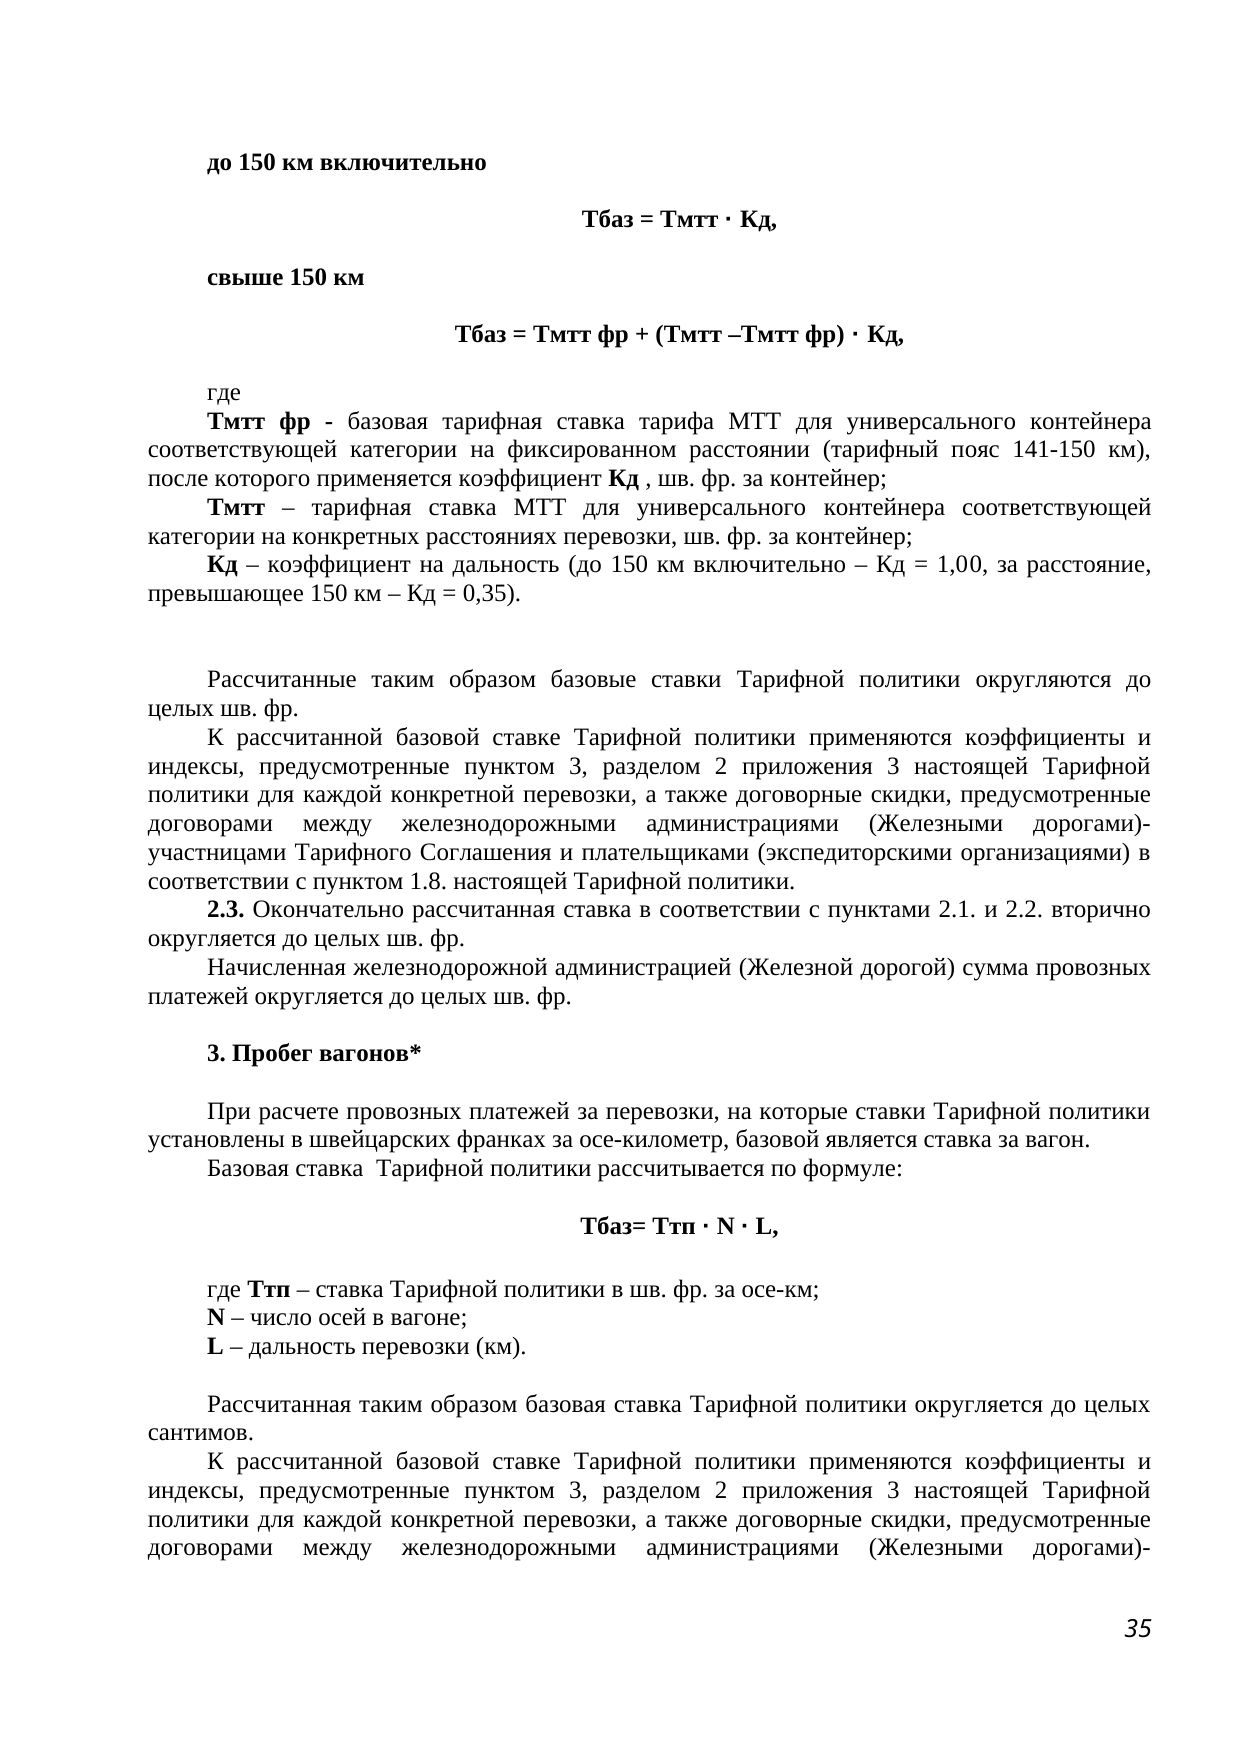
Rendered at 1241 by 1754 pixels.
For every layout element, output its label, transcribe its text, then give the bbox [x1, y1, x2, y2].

text Начисленная железнодорожной администрацией (Железной дорогой) сумма провозных платежей округляется до целых шв. фр. [148, 952, 1152, 1009]
text Рассчитанные таким образом базовые ставки Тарифной политики округляются до целых шв. фр. [148, 664, 1152, 722]
text где [148, 377, 1152, 406]
text N – число осей в вагоне; [148, 1302, 1152, 1331]
text Тбаз= Ттп · N · L, [148, 1211, 1152, 1240]
text L – дальность перевозки (км). [148, 1331, 1152, 1360]
text Тбаз = Тмтт · Кд, [148, 204, 1152, 233]
text При расчете провозных платежей за перевозки, на которые ставки Тарифной политики установлены в швейцарских франках за осе-километр, базовой является ставка за вагон. [148, 1096, 1152, 1153]
text 2.3. Окончательно рассчитанная ставка в соответствии с пунктами 2.1. и 2.2. вторично округляется до целых шв. фр. [148, 894, 1152, 952]
text Тбаз = Тмтт фр + (Тмтт –Тмтт фр) · Кд, [148, 319, 1152, 348]
text где Ттп – ставка Тарифной политики в шв. фр. за осе-км; [148, 1274, 1152, 1302]
text 3. Пробег вагонов* [207, 1038, 1152, 1067]
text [148, 1446, 1152, 1561]
text до 150 км включительно [148, 147, 1152, 176]
text Тмтт – тарифная ставка МТТ для универсального контейнера соответствующей категории на конкретных расстояниях перевозки, шв. фр. за контейнер; [148, 492, 1152, 549]
text Тмтт фр - базовая тарифная ставка тарифа МТТ для универсального контейнера соответствующей категории на фиксированном расстоянии (тарифный пояс 141-150 км), после которого применяется коэффициент Кд , шв. фр. за контейнер; [148, 406, 1152, 492]
text Рассчитанная таким образом базовая ставка Тарифной политики округляется до целых сантимов. [148, 1389, 1152, 1446]
text Кд – коэффициент на дальность (до 150 км включительно – Кд = 1,00, за расстояние, превышающее 150 км – Кд = 0,35). [148, 549, 1152, 607]
text Базовая ставка Тарифной политики рассчитывается по формуле: [148, 1153, 1152, 1182]
text свыше 150 км [148, 262, 1152, 291]
